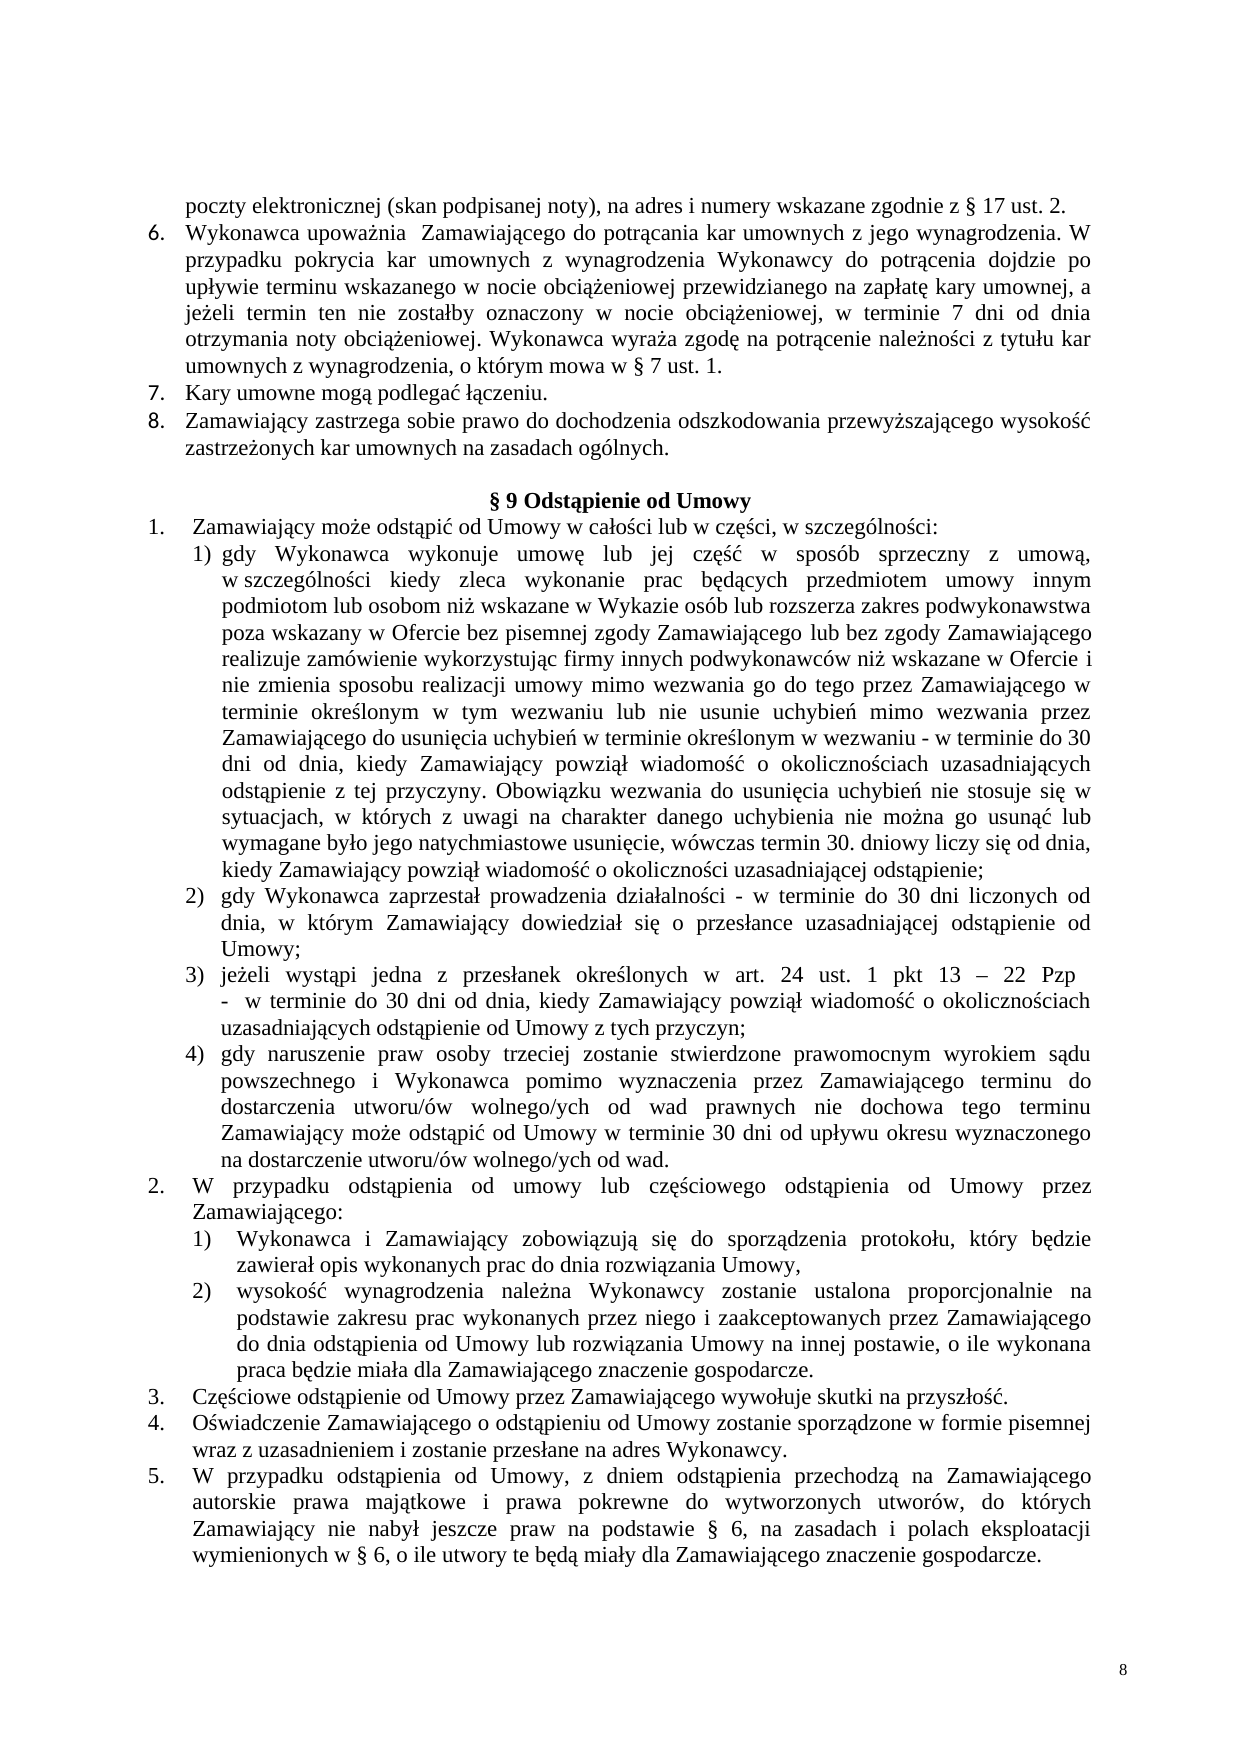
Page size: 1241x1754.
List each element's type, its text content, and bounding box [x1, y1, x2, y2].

list W przypadku odstąpienia od Umowy, z dniem odstąpienia przechodzą na Zamawiającego autorskie prawa majątkowe i prawa pokrewne do wytworzonych utworów, do których Zamawiający nie nabył jeszcze praw na podstawie § 6, na zasadach i polach eksploatacji wymienionych w § 6, o ile utwory te będą miały dla Zamawiającego znaczenie gospodarcze. [148, 1462, 1092, 1567]
list jeżeli wystąpi jedna z przesłanek określonych w art. 24 ust. 1 pkt 13 – 22 Pzp - w terminie do 30 dni od dnia, kiedy Zamawiający powziął wiadomość o okolicznościach uzasadniających odstąpienie od Umowy z tych przyczyn; [185, 961, 1092, 1040]
list Zamawiający zastrzega sobie prawo do dochodzenia odszkodowania przewyższającego wysokość zastrzeżonych kar umownych na zasadach ogólnych. [148, 406, 1092, 461]
list W przypadku odstąpienia od umowy lub częściowego odstąpienia od Umowy przez Zamawiającego: [148, 1172, 1092, 1225]
list Oświadczenie Zamawiającego o odstąpieniu od Umowy zostanie sporządzone w formie pisemnej wraz z uzasadnieniem i zostanie przesłane na adres Wykonawcy. [148, 1409, 1092, 1462]
list Kary umowne mogą podlegać łączeniu. [148, 378, 1092, 406]
list gdy naruszenie praw osoby trzeciej zostanie stwierdzone prawomocnym wyrokiem sądu powszechnego i Wykonawca pomimo wyznaczenia przez Zamawiającego terminu do dostarczenia utworu/ów wolnego/ych od wad prawnych nie dochowa tego terminu Zamawiający może odstąpić od Umowy w terminie 30 dni od upływu okresu wyznaczonego na dostarczenie utworu/ów wolnego/ych od wad. [185, 1040, 1092, 1172]
list Częściowe odstąpienie od Umowy przez Zamawiającego wywołuje skutki na przyszłość. [148, 1383, 1092, 1409]
list wysokość wynagrodzenia należna Wykonawcy zostanie ustalona proporcjonalnie na podstawie zakresu prac wykonanych przez niego i zaakceptowanych przez Zamawiającego do dnia odstąpienia od Umowy lub rozwiązania Umowy na innej postawie, o ile wykonana praca będzie miała dla Zamawiającego znaczenie gospodarcze. [192, 1277, 1092, 1383]
list Zamawiający może odstąpić od Umowy w całości lub w części, w szczególności: [148, 513, 1092, 539]
list Wykonawca i Zamawiający zobowiązują się do sporządzenia protokołu, który będzie zawierał opis wykonanych prac do dnia rozwiązania Umowy, [192, 1225, 1092, 1277]
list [148, 192, 1092, 218]
list gdy Wykonawca wykonuje umowę lub jej część w sposób sprzeczny z umową, w szczególności kiedy zleca wykonanie prac będących przedmiotem umowy innym podmiotom lub osobom niż wskazane w Wykazie osób lub rozszerza zakres podwykonawstwa poza wskazany w Ofercie bez pisemnej zgody Zamawiającego lub bez zgody Zamawiającego realizuje zamówienie wykorzystując firmy innych podwykonawców niż wskazane w Ofercie i nie zmienia sposobu realizacji umowy mimo wezwania go do tego przez Zamawiającego w terminie określonym w tym wezwaniu lub nie usunie uchybień mimo wezwania przez Zamawiającego do usunięcia uchybień w terminie określonym w wezwaniu - w terminie do 30 dni od dnia, kiedy Zamawiający powziął wiadomość o okolicznościach uzasadniających odstąpienie z tej przyczyny. Obowiązku wezwania do usunięcia uchybień nie stosuje się w sytuacjach, w których z uwagi na charakter danego uchybienia nie można go usunąć lub wymagane było jego natychmiastowe usunięcie, wówczas termin 30. dniowy liczy się od dnia, kiedy Zamawiający powziął wiadomość o okoliczności uzasadniającej odstąpienie; [192, 539, 1092, 882]
list Wykonawca upoważnia Zamawiającego do potrącania kar umownych z jego wynagrodzenia. W przypadku pokrycia kar umownych z wynagrodzenia Wykonawcy do potrącenia dojdzie po upływie terminu wskazanego w nocie obciążeniowej przewidzianego na zapłatę kary umownej, a jeżeli termin ten nie zostałby oznaczony w nocie obciążeniowej, w terminie 7 dni od dnia otrzymania noty obciążeniowej. Wykonawca wyraża zgodę na potrącenie należności z tytułu kar umownych z wynagrodzenia, o którym mowa w § 7 ust. 1. [148, 218, 1092, 378]
list gdy Wykonawca zaprzestał prowadzenia działalności - w terminie do 30 dni liczonych od dnia, w którym Zamawiający dowiedział się o przesłance uzasadniającej odstąpienie od Umowy; [185, 882, 1092, 961]
text § 9 Odstąpienie od Umowy [148, 487, 1092, 513]
